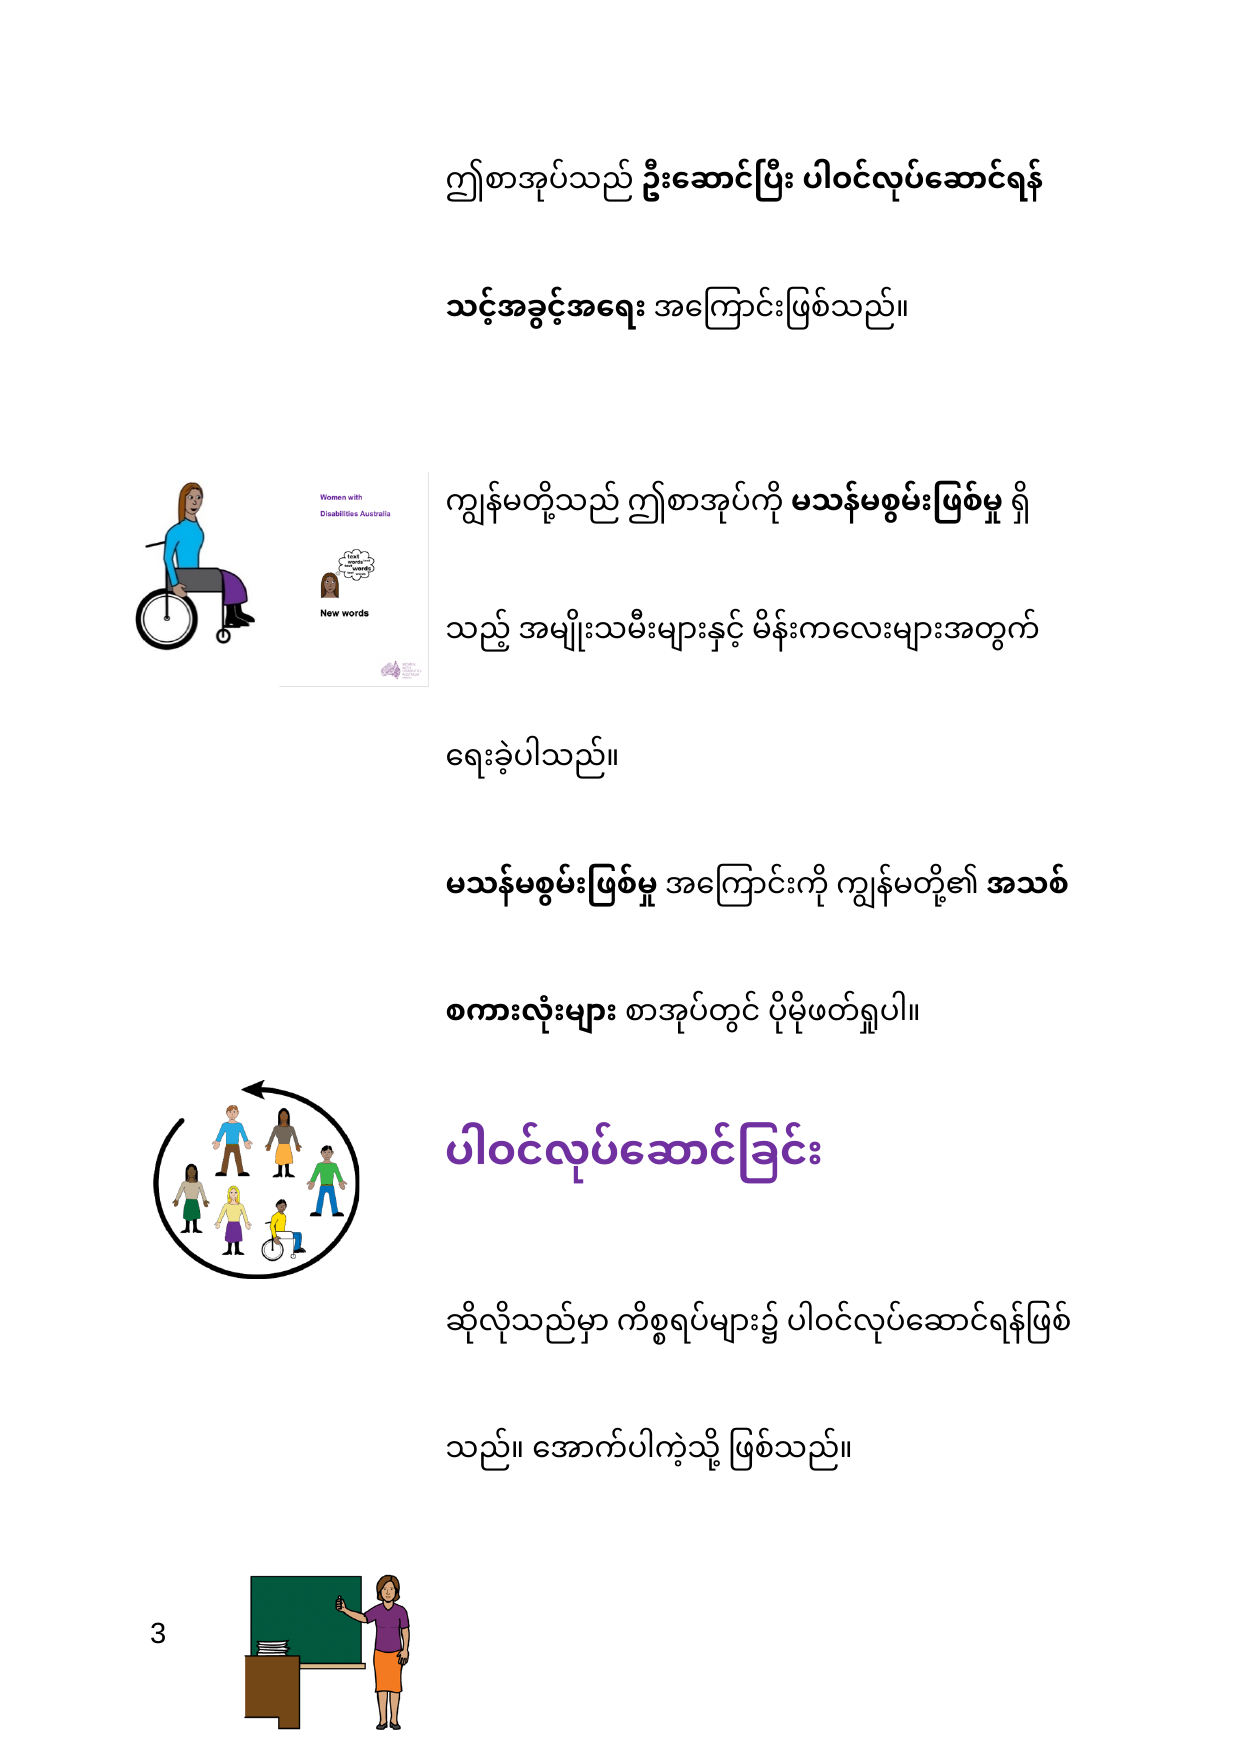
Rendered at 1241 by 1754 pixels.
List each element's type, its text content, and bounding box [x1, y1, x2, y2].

picture [132, 481, 257, 651]
list မသန်မစွမ်းဖြစ်မှု အကြောင်းကို ကျွန်မတို့၏ အသစ် စကားလုံးများ စာအုပ်တွင် ပိုမိုဖတ်ရှုပါ။ [445, 854, 1090, 1046]
list ပါဝင်လုပ်ဆောင်ခြင်း [445, 1109, 1090, 1201]
text ဤစာအုပ်သည် ဦးဆောင်ပြီး ပါဝင်လုပ်ဆောင်ရန် သင့်အခွင့်အရေး အကြောင်းဖြစ်သည်။ [445, 150, 1090, 341]
picture [279, 472, 429, 687]
list ကျွန်မတို့သည် ဤစာအုပ်ကို မသန်မစွမ်းဖြစ်မှု ရှိသည့် အမျိုးသမီးများနှင့် မိန်းကလေးများအတွက် ရေးခဲ့ပါသည်။ [445, 472, 1090, 791]
picture [153, 1080, 360, 1279]
text ဆိုလိုသည်မှာ ကိစ္စရပ်များ၌ ပါဝင်လုပ်ဆောင်ရန်ဖြစ်သည်။ အောက်ပါကဲ့သို့ ဖြစ်သည်။ [445, 1292, 1090, 1483]
picture [226, 1556, 425, 1754]
